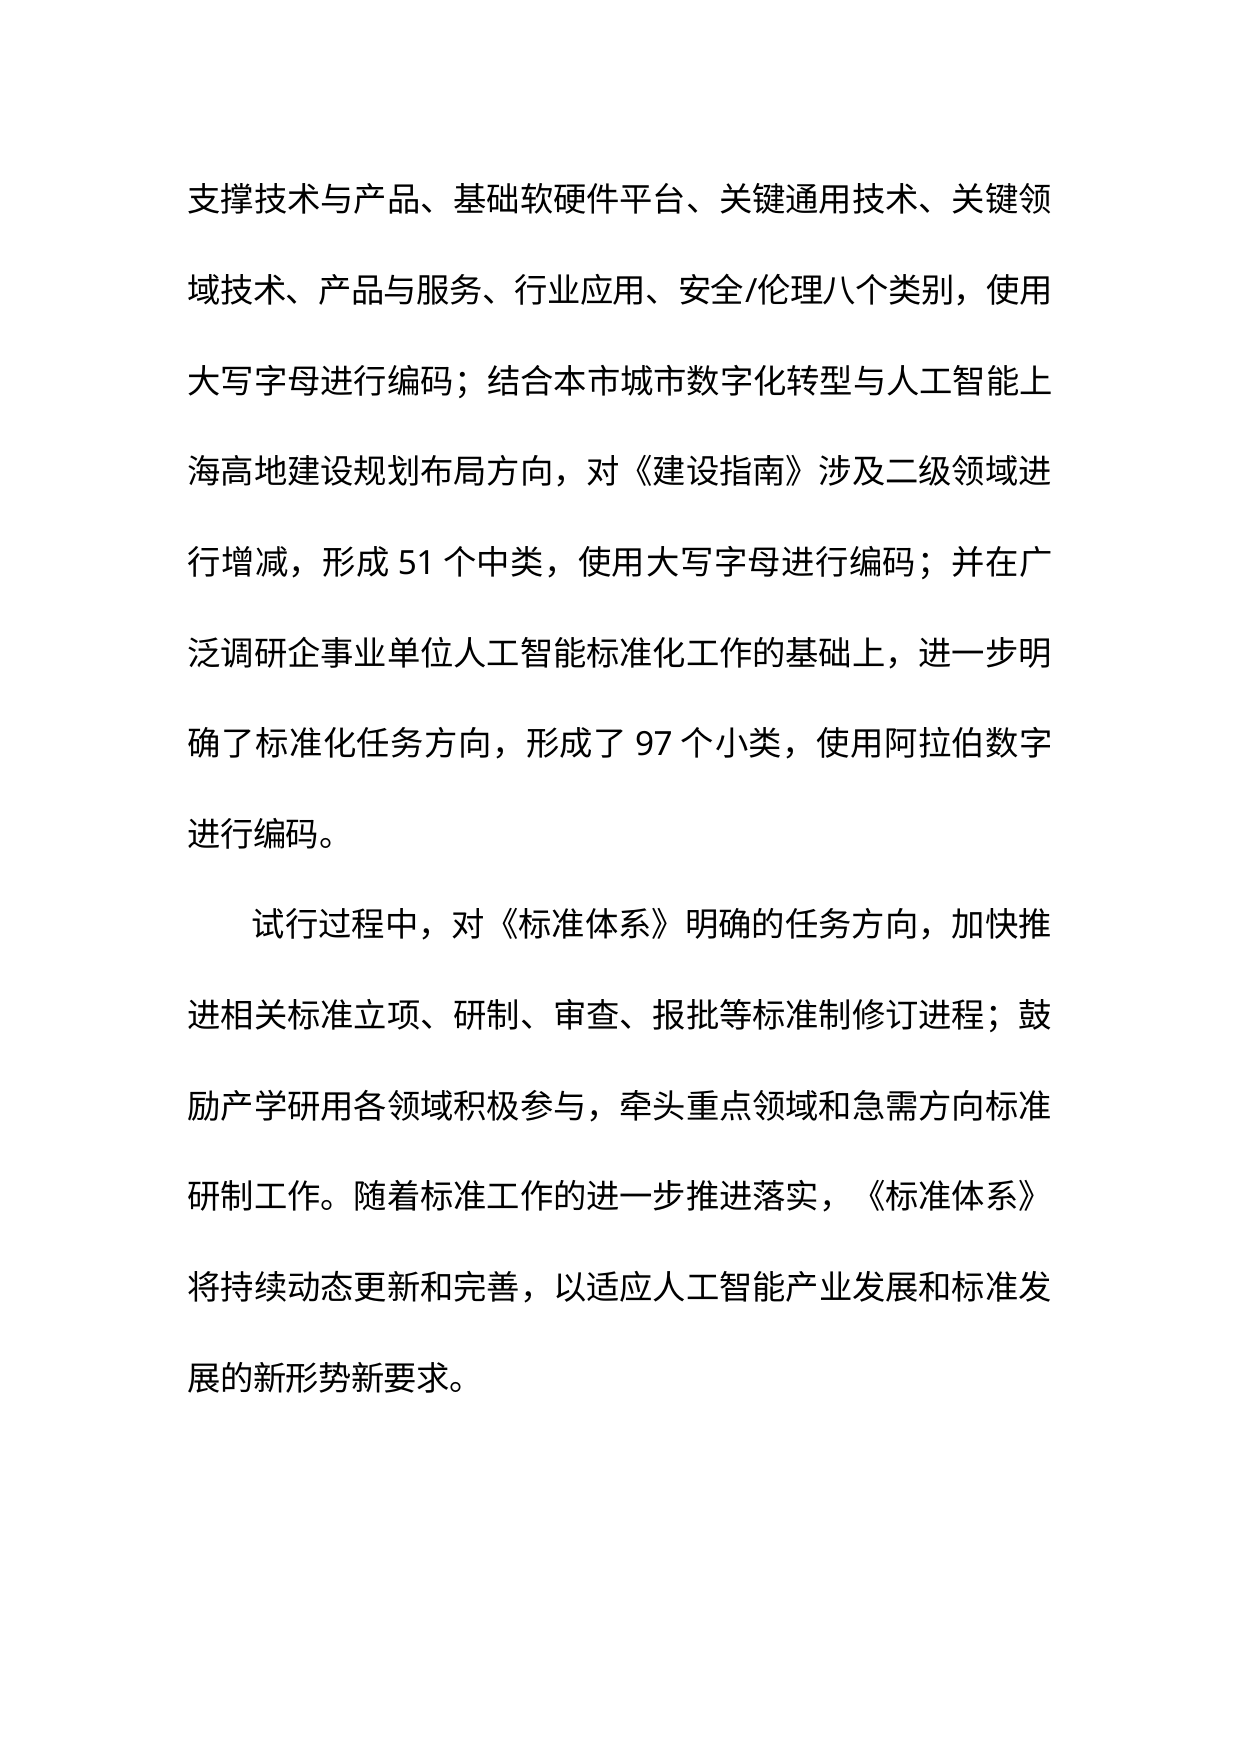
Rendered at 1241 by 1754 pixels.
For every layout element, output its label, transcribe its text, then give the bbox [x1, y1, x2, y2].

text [187, 152, 1053, 877]
text 试行过程中，对《标准体系》明确的任务方向，加快推进相关标准立项、研制、审查、报批等标准制修订进程；鼓励产学研用各领域积极参与，牵头重点领域和急需方向标准研制工作。随着标准工作的进一步推进落实，《标准体系》将持续动态更新和完善，以适应人工智能产业发展和标准发展的新形势新要求。 [187, 877, 1053, 1421]
